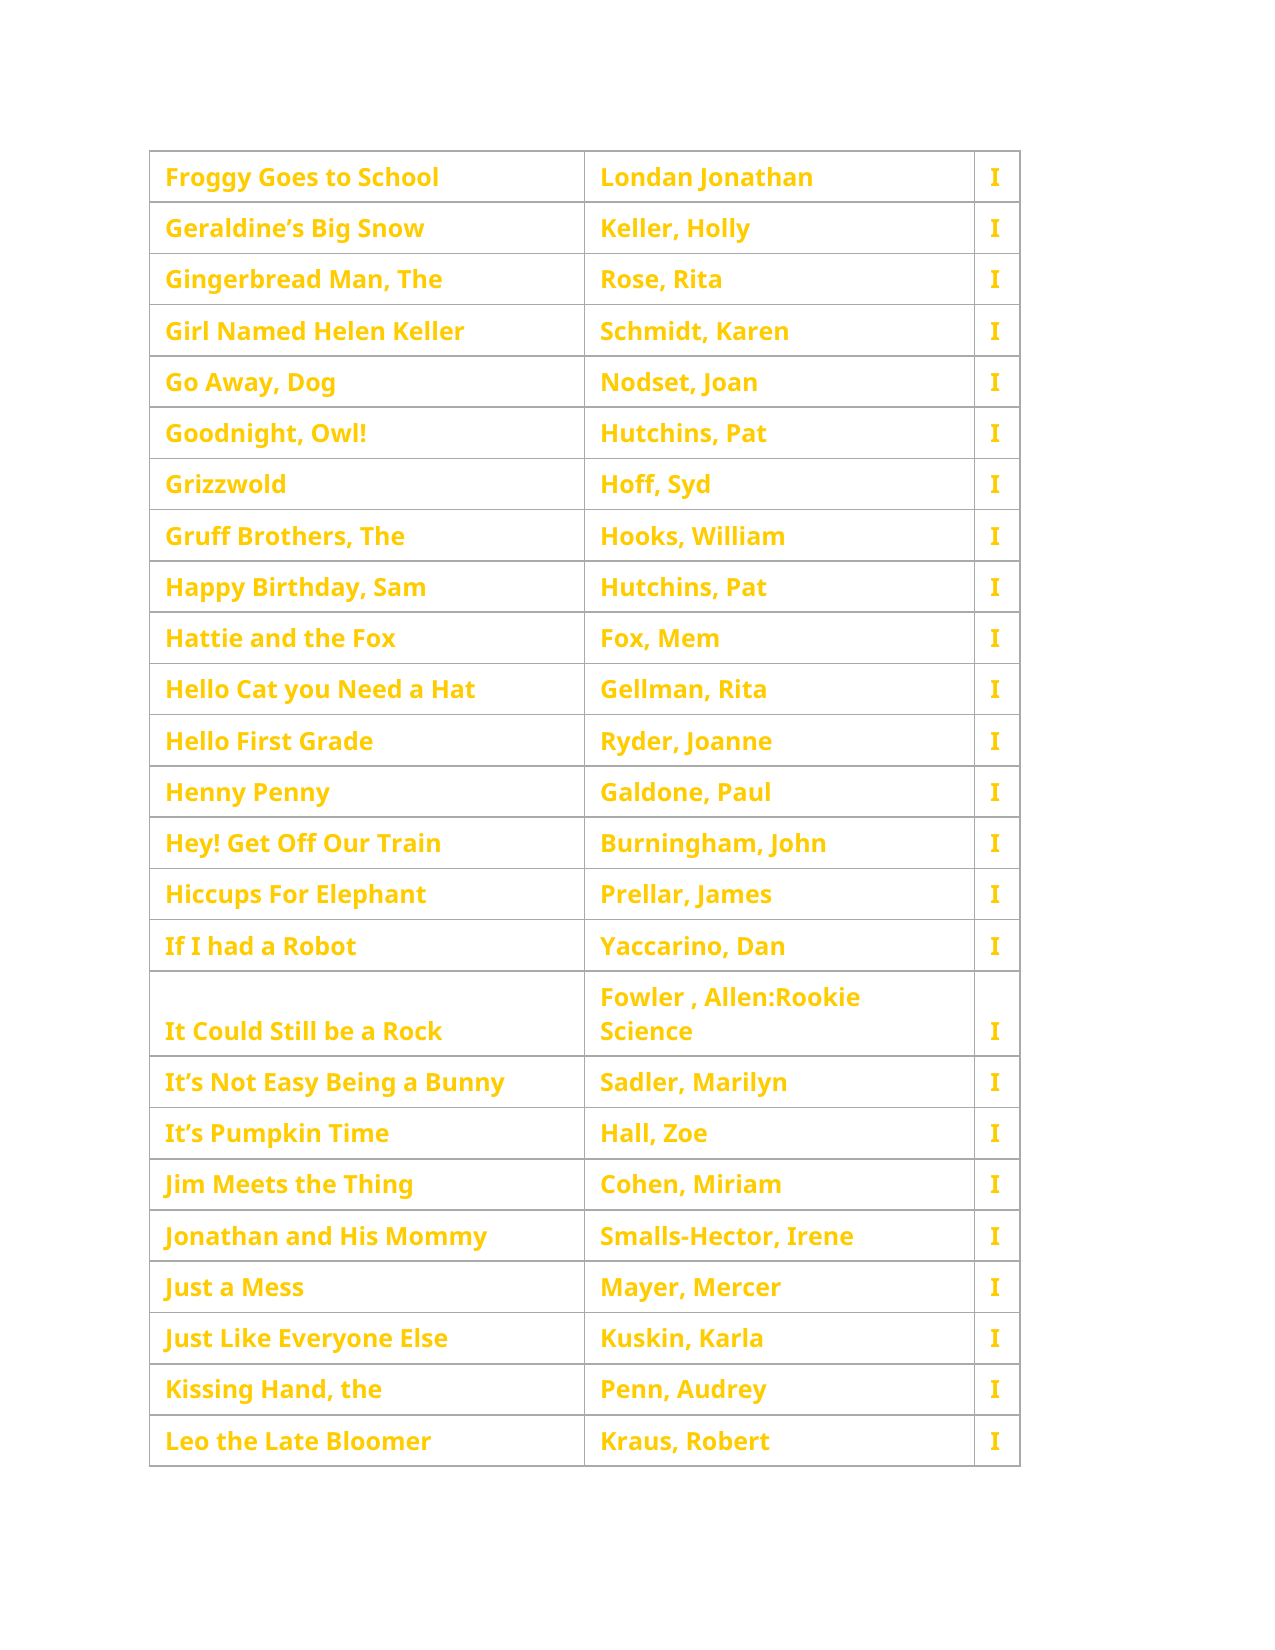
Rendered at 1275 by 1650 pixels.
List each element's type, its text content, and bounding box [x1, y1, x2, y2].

table_cell I [975, 1108, 1019, 1158]
table_cell I [975, 664, 1019, 714]
table_cell Cohen, Miriam [585, 1160, 974, 1209]
table_cell Hutchins, Pat [585, 408, 974, 457]
table_cell I [975, 715, 1019, 765]
table_cell Geraldine’s Big Snow [150, 203, 584, 252]
table_cell Hall, Zoe [585, 1108, 974, 1158]
table_cell Gellman, Rita [585, 664, 974, 714]
table_cell It’s Not Easy Being a Bunny [150, 1057, 584, 1107]
table_cell Hutchins, Pat [585, 562, 974, 611]
table_cell Gingerbread Man, The [150, 254, 584, 304]
table_cell Jim Meets the Thing [150, 1160, 584, 1209]
table_cell I [975, 767, 1019, 816]
table_cell Froggy Goes to School [150, 152, 584, 201]
table_cell I [975, 1365, 1019, 1414]
table_cell Penn, Audrey [585, 1365, 974, 1414]
table_cell Kuskin, Karla [585, 1313, 974, 1363]
table_cell I [975, 613, 1019, 662]
table_cell Mayer, Mercer [585, 1262, 974, 1312]
table_cell Kissing Hand, the [150, 1365, 584, 1414]
table_cell I [975, 459, 1019, 509]
table_cell Keller, Holly [585, 203, 974, 252]
table_cell I [975, 1313, 1019, 1363]
table_cell Girl Named Helen Keller [150, 305, 584, 355]
table_cell Rose, Rita [585, 254, 974, 304]
table_cell I [975, 305, 1019, 355]
table_cell Prellar, James [585, 869, 974, 919]
table_cell Burningham, John [585, 818, 974, 867]
table_cell Hattie and the Fox [150, 613, 584, 662]
table_cell Leo the Late Bloomer [150, 1416, 584, 1465]
table_cell Hoff, Syd [585, 459, 974, 509]
table_cell I [975, 357, 1019, 406]
table_cell I [975, 1160, 1019, 1209]
table_cell Yaccarino, Dan [585, 920, 974, 970]
table_cell It Could Still be a Rock [150, 972, 584, 1055]
table_cell Galdone, Paul [585, 767, 974, 816]
table_cell Happy Birthday, Sam [150, 562, 584, 611]
table_cell Fowler , Allen:Rookie Science [585, 972, 974, 1055]
table_cell Go Away, Dog [150, 357, 584, 406]
table_cell Sadler, Marilyn [585, 1057, 974, 1107]
table_cell Hello Cat you Need a Hat [150, 664, 584, 714]
table_cell Kraus, Robert [585, 1416, 974, 1465]
table_cell I [975, 510, 1019, 560]
table_cell Schmidt, Karen [585, 305, 974, 355]
table_cell Just a Mess [150, 1262, 584, 1312]
table_cell I [975, 972, 1019, 1055]
table_cell I [975, 408, 1019, 457]
table_cell I [975, 254, 1019, 304]
table_cell Nodset, Joan [585, 357, 974, 406]
table_cell Hello First Grade [150, 715, 584, 765]
table_cell Londan Jonathan [585, 152, 974, 201]
table_cell I [975, 1262, 1019, 1312]
table_cell Hiccups For Elephant [150, 869, 584, 919]
table_cell Just Like Everyone Else [150, 1313, 584, 1363]
table_cell Goodnight, Owl! [150, 408, 584, 457]
table_cell Grizzwold [150, 459, 584, 509]
table_cell I [975, 1057, 1019, 1107]
table_cell Fox, Mem [585, 613, 974, 662]
table_cell Gruff Brothers, The [150, 510, 584, 560]
table_cell Jonathan and His Mommy [150, 1211, 584, 1260]
table_cell If I had a Robot [150, 920, 584, 970]
table_cell I [975, 920, 1019, 970]
table_cell Ryder, Joanne [585, 715, 974, 765]
table_cell Hooks, William [585, 510, 974, 560]
table_cell I [975, 152, 1019, 201]
table_cell I [975, 562, 1019, 611]
table_cell It’s Pumpkin Time [150, 1108, 584, 1158]
table_cell Henny Penny [150, 767, 584, 816]
table_cell I [975, 1416, 1019, 1465]
table_cell I [975, 818, 1019, 867]
table_cell I [975, 203, 1019, 252]
table_cell I [975, 1211, 1019, 1260]
table_cell I [975, 869, 1019, 919]
table_cell Smalls-Hector, Irene [585, 1211, 974, 1260]
table_cell Hey! Get Off Our Train [150, 818, 584, 867]
